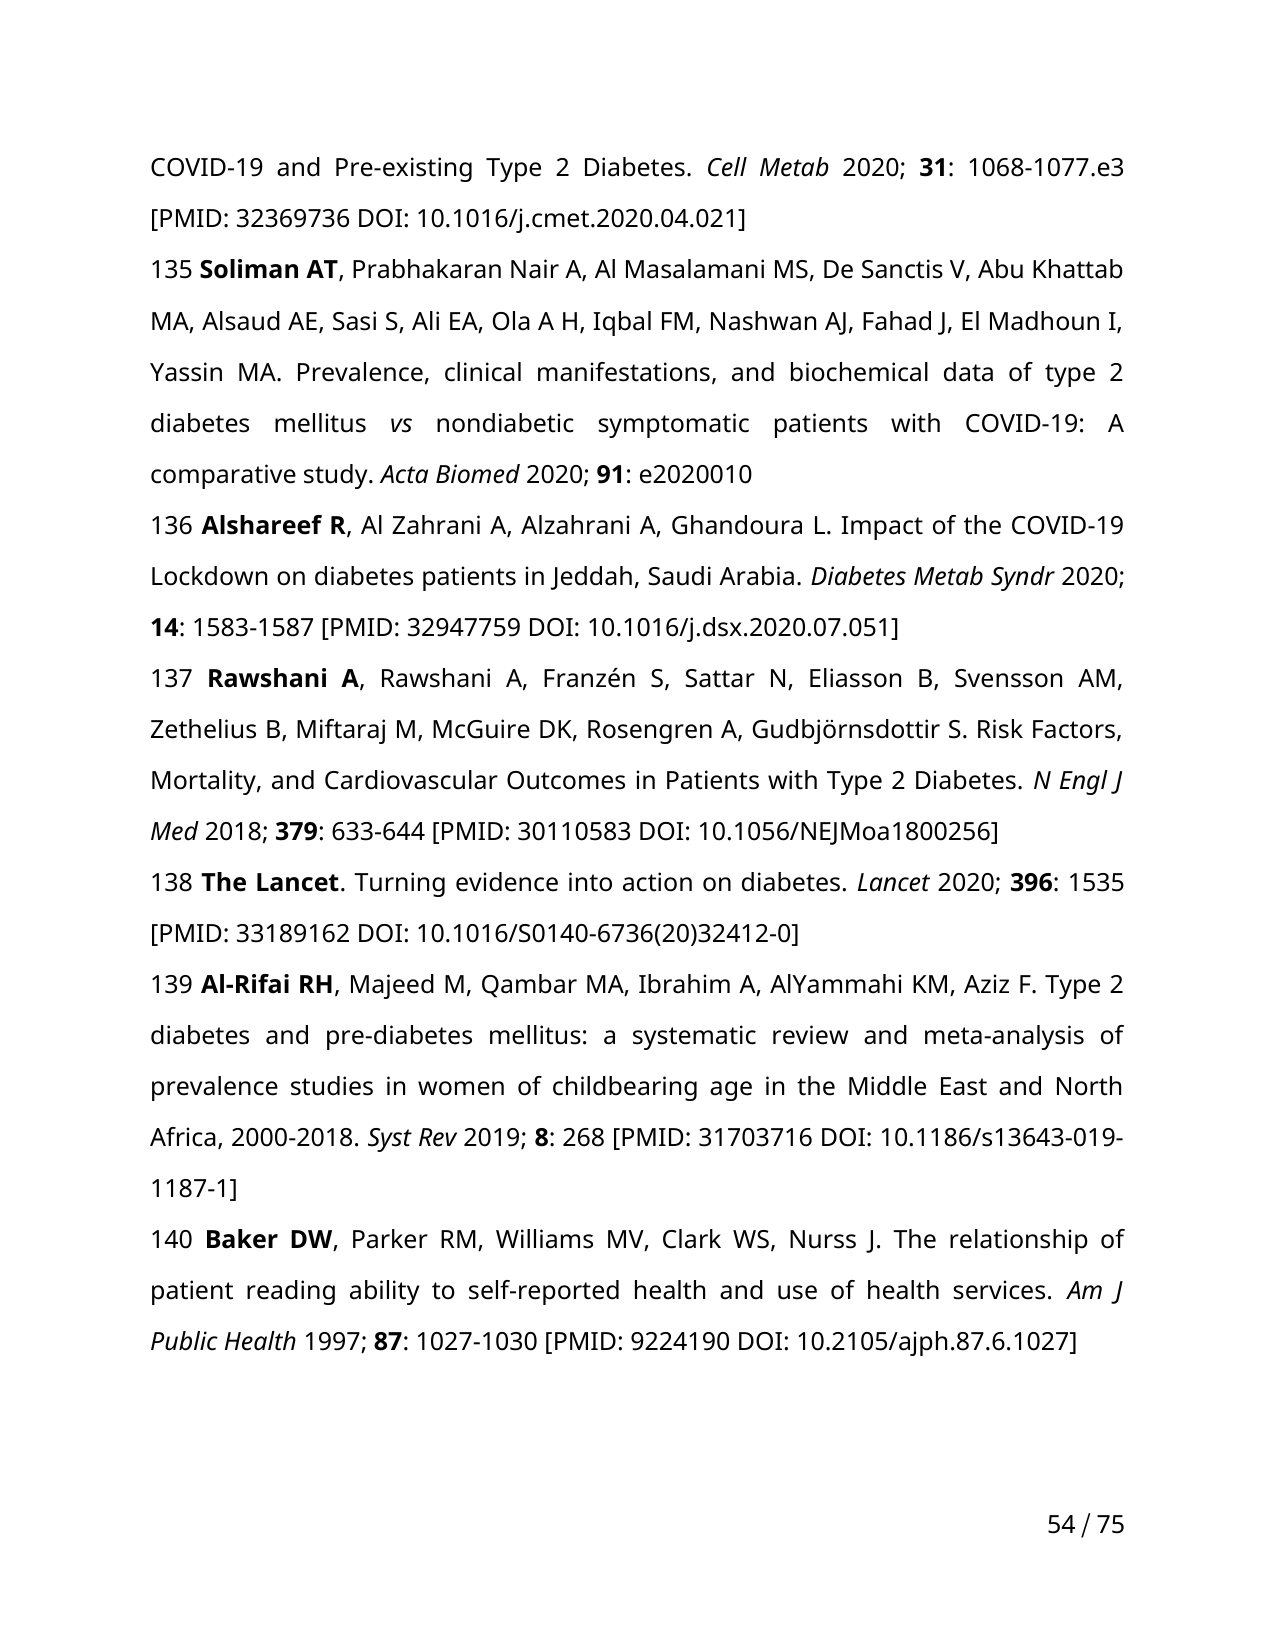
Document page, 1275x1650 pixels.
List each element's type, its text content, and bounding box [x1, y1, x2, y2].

text 139 Al-Rifai RH, Majeed M, Qambar MA, Ibrahim A, AlYammahi KM, Aziz F. Type 2 diabetes and pre-diabetes mellitus: a systematic review and meta-analysis of prevalence studies in women of childbearing age in the Middle East and North Africa, 2000-2018. Syst Rev 2019; 8: 268 [PMID: 31703716 DOI: 10.1186/s13643-019-1187-1] [150, 967, 1125, 1205]
text 136 Alshareef R, Al Zahrani A, Alzahrani A, Ghandoura L. Impact of the COVID-19 Lockdown on diabetes patients in Jeddah, Saudi Arabia. Diabetes Metab Syndr 2020; 14: 1583-1587 [PMID: 32947759 DOI: 10.1016/j.dsx.2020.07.051] [150, 507, 1125, 643]
text 135 Soliman AT, Prabhakaran Nair A, Al Masalamani MS, De Sanctis V, Abu Khattab MA, Alsaud AE, Sasi S, Ali EA, Ola A H, Iqbal FM, Nashwan AJ, Fahad J, El Madhoun I, Yassin MA. Prevalence, clinical manifestations, and biochemical data of type 2 diabetes mellitus vs nondiabetic symptomatic patients with COVID-19: A comparative study. Acta Biomed 2020; 91: e2020010 [150, 252, 1125, 490]
text 140 Baker DW, Parker RM, Williams MV, Clark WS, Nurss J. The relationship of patient reading ability to self-reported health and use of health services. Am J Public Health 1997; 87: 1027-1030 [PMID: 9224190 DOI: 10.2105/ajph.87.6.1027] [150, 1222, 1125, 1358]
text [150, 150, 1125, 235]
text 138 The Lancet. Turning evidence into action on diabetes. Lancet 2020; 396: 1535 [PMID: 33189162 DOI: 10.1016/S0140-6736(20)32412-0] [150, 864, 1125, 950]
text 137 Rawshani A, Rawshani A, Franzén S, Sattar N, Eliasson B, Svensson AM, Zethelius B, Miftaraj M, McGuire DK, Rosengren A, Gudbjörnsdottir S. Risk Factors, Mortality, and Cardiovascular Outcomes in Patients with Type 2 Diabetes. N Engl J Med 2018; 379: 633-644 [PMID: 30110583 DOI: 10.1056/NEJMoa1800256] [150, 660, 1125, 848]
